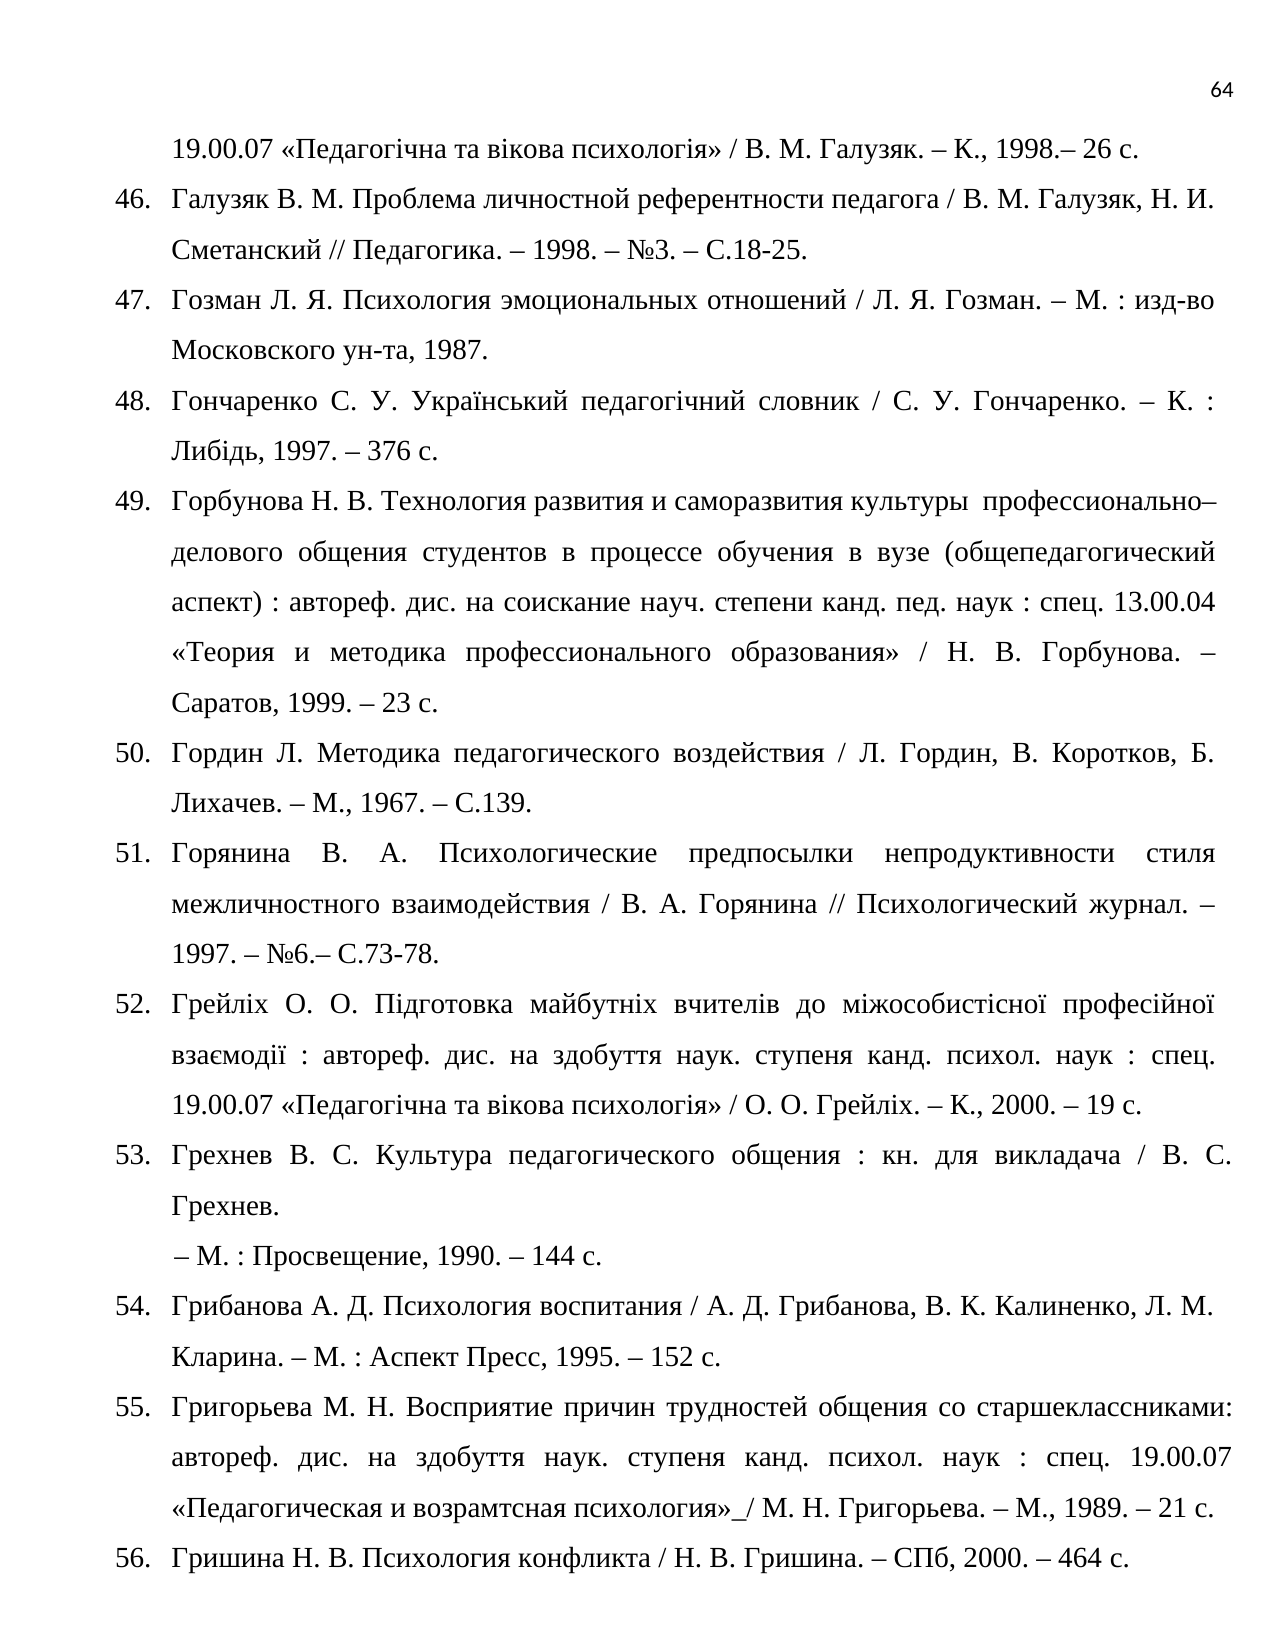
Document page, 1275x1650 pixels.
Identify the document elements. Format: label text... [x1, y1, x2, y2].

list Гозман Л. Я. Психология эмоциональных отношений / Л. Я. Гозман. – М. : изд-во Московского ун-та, 1987. [115, 282, 1216, 366]
list Гончаренко С. У. Український педагогічний словник / С. У. Гончаренко. – К. : Либідь, 1997. – 376 с. [115, 383, 1216, 467]
list Горянина В. А. Психологические предпосылки непродуктивности стиля межличностного взаимодействия / В. А. Горянина // Психологический журнал. – 1997. – №6.– С.73-78. [115, 836, 1216, 970]
list Гришина Н. В. Психология конфликта / Н. В. Гришина. – СПб, 2000. – 464 с. [115, 1540, 1233, 1573]
list Григорьева М. Н. Восприятие причин трудностей общения cо старшеклассниками: автореф. дис. на здобуття наук. ступеня канд. психол. наук : спец. 19.00.07 «Педагогическая и возрамтсная психология»_/ М. Н. Григорьева. – М., 1989. – 21 с. [115, 1389, 1233, 1523]
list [115, 131, 1216, 165]
list Грибанова А. Д. Психология воспитания / А. Д. Грибанова, В. К. Калиненко, Л. М. Кларина. – М. : Аспект Пресс, 1995. – 152 с. [115, 1288, 1215, 1372]
list М. : Просвещение, 1990. – 144 с. [174, 1238, 1233, 1272]
list Грехнев В. С. Культура педагогического общения : кн. для викладача / В. С. Грехнев. [115, 1137, 1233, 1221]
list Грейліх О. О. Підготовка майбутніх вчителів до міжособистісної професійної взаємодії : автореф. дис. на здобуття наук. ступеня канд. психол. наук : спец. 19.00.07 «Педагогічна та вікова психологія» / О. О. Грейліх. – К., 2000. – 19 с. [115, 987, 1216, 1121]
list Галузяк В. М. Проблема личностной референтности педагога / В. М. Галузяк, Н. И. Сметанский // Педагогика. – 1998. – №3. – С.18-25. [115, 182, 1216, 265]
list Горбунова Н. В. Технология развития и саморазвития культуры профессионально–делового общения студентов в процессе обучения в вузе (общепедагогический аспект) : автореф. дис. на соискание науч. степени канд. пед. наук : спец. 13.00.04 «Теория и методика профессионального образования» / Н. В. Горбунова. – Саратов, 1999. – 23 с. [115, 483, 1216, 718]
list Гордин Л. Методика педагогического воздействия / Л. Гордин, В. Коротков, Б. Лихачев. – М., 1967. – С.139. [115, 735, 1216, 819]
